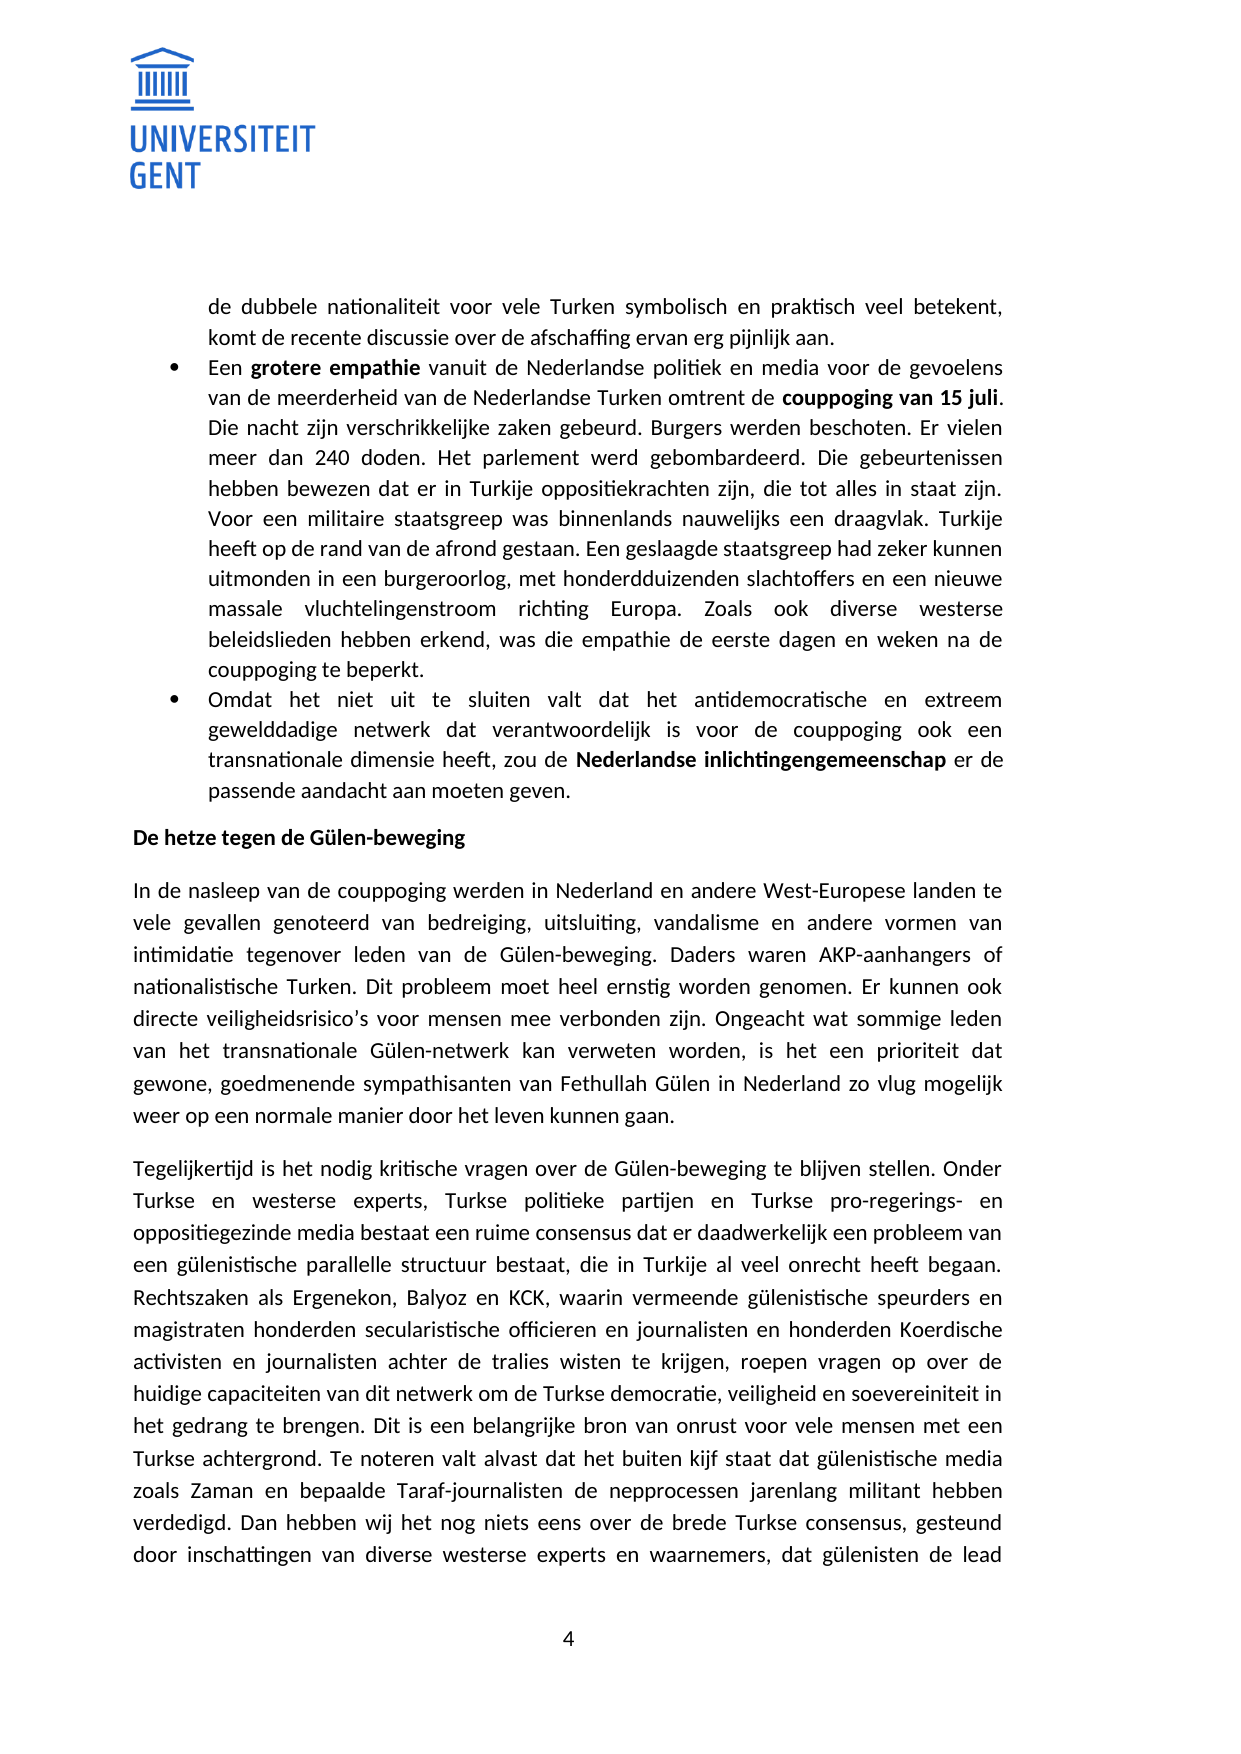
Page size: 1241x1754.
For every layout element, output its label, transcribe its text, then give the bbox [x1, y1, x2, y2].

text In de nasleep van de couppoging werden in Nederland en andere West-Europese landen te vele gevallen genoteerd van bedreiging, uitsluiting, vandalisme en andere vormen van intimidatie tegenover leden van de Gülen-beweging. Daders waren AKP-aanhangers of nationalistische Turken. Dit probleem moet heel ernstig worden genomen. Er kunnen ook directe veiligheidsrisico’s voor mensen mee verbonden zijn. Ongeacht wat sommige leden van het transnationale Gülen-netwerk kan verweten worden, is het een prioriteit dat gewone, goedmenende sympathisanten van Fethullah Gülen in Nederland zo vlug mogelijk weer op een normale manier door het leven kunnen gaan. [133, 876, 1004, 1129]
list Een grotere empathie vanuit de Nederlandse politiek en media voor de gevoelens van de meerderheid van de Nederlandse Turken omtrent de couppoging van 15 juli. Die nacht zijn verschrikkelijke zaken gebeurd. Burgers werden beschoten. Er vielen meer dan 240 doden. Het parlement werd gebombardeerd. Die gebeurtenissen hebben bewezen dat er in Turkije oppositiekrachten zijn, die tot alles in staat zijn. Voor een militaire staatsgreep was binnenlands nauwelijks een draagvlak. Turkije heeft op de rand van de afrond gestaan. Een geslaagde staatsgreep had zeker kunnen uitmonden in een burgeroorlog, met honderdduizenden slachtoffers en een nieuwe massale vluchtelingenstroom richting Europa. Zoals ook diverse westerse beleidslieden hebben erkend, was die empathie de eerste dagen en weken na de couppoging te beperkt. [170, 353, 1004, 683]
picture [68, 0, 382, 251]
list Omdat het niet uit te sluiten valt dat het antidemocratische en extreem gewelddadige netwerk dat verantwoordelijk is voor de couppoging ook een transnationale dimensie heeft, zou de Nederlandse inlichtingengemeenschap er de passende aandacht aan moeten geven. [170, 685, 1004, 804]
text De hetze tegen de Gülen-beweging [133, 823, 1004, 851]
